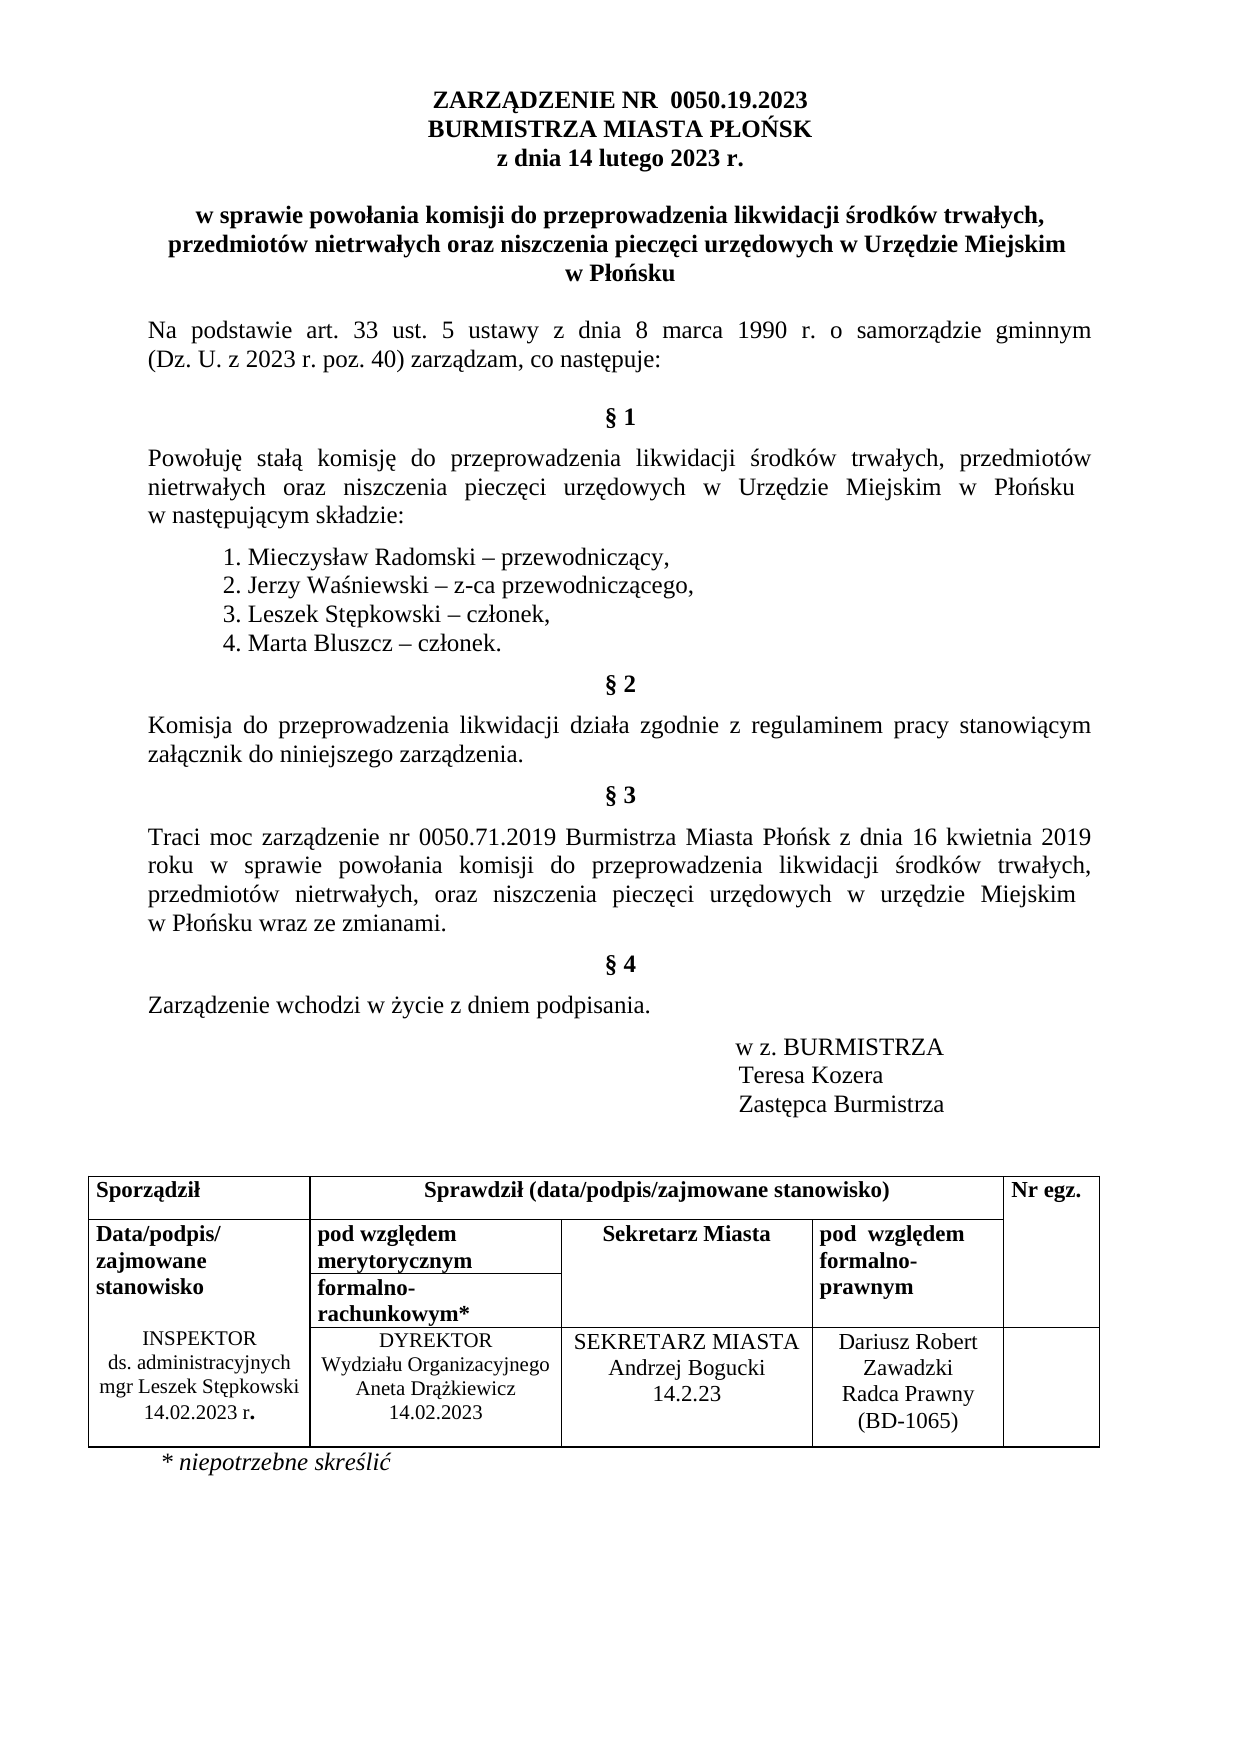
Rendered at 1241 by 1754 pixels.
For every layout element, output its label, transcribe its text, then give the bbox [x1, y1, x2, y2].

table_cell Dariusz Robert Zawadzki Radca Prawny (BD-1065) [813, 1328, 1003, 1446]
text w sprawie powołania komisji do przeprowadzenia likwidacji środków trwałych, przedmiotów nietrwałych oraz niszczenia pieczęci urzędowych w Urzędzie Miejskim w Płońsku [148, 201, 1093, 287]
text § 2 [148, 669, 1093, 698]
table_cell pod względem merytorycznym [311, 1220, 561, 1273]
text Zarządzenie wchodzi w życie z dniem podpisania. [148, 991, 1093, 1019]
text w z. BURMISTRZA [148, 1032, 1093, 1061]
text Teresa Kozera [148, 1061, 1093, 1089]
table_cell DYREKTOR Wydziału Organizacyjnego Aneta Drążkiewicz 14.02.2023 [311, 1328, 561, 1446]
text Zastępca Burmistrza [148, 1089, 1093, 1118]
table_cell SEKRETARZ MIASTA Andrzej Bogucki 14.2.23 [562, 1328, 812, 1446]
text 3. Leszek Stępkowski – członek, [223, 599, 1093, 628]
table_header Nr egz. [1004, 1177, 1099, 1327]
text Traci moc zarządzenie nr 0050.71.2019 Burmistrza Miasta Płońsk z dnia 16 kwietnia 2019 roku w sprawie powołania komisji do przeprowadzenia likwidacji środków trwałych, przedmiotów nietrwałych, oraz niszczenia pieczęci urzędowych w urzędzie Miejskim w Płońsku wraz ze zmianami. [148, 822, 1093, 937]
text § 4 [148, 949, 1093, 978]
table_cell [1004, 1328, 1099, 1446]
table_header Sporządził [89, 1177, 309, 1219]
table_cell pod względem formalno-prawnym [813, 1220, 1003, 1327]
text Komisja do przeprowadzenia likwidacji działa zgodnie z regulaminem pracy stanowiącym załącznik do niniejszego zarządzenia. [148, 711, 1093, 768]
table_cell Sekretarz Miasta [562, 1220, 812, 1327]
text Na podstawie art. 33 ust. 5 ustawy z dnia 8 marca 1990 r. o samorządzie gminnym (Dz. U. z 2023 r. poz. 40) zarządzam, co następuje: [148, 316, 1093, 373]
text § 3 [148, 781, 1093, 809]
text Powołuję stałą komisję do przeprowadzenia likwidacji środków trwałych, przedmiotów nietrwałych oraz niszczenia pieczęci urzędowych w Urzędzie Miejskim w Płońsku w następującym składzie: [148, 443, 1093, 529]
text BURMISTRZA MIASTA PŁOŃSK [148, 114, 1093, 143]
table_header Sprawdził (data/podpis/zajmowane stanowisko) [311, 1177, 1003, 1219]
text z dnia 14 lutego 2023 r. [148, 143, 1093, 172]
text § 1 [148, 402, 1093, 431]
table_cell formalno-rachunkowym* [311, 1274, 561, 1327]
text 1. Mieczysław Radomski – przewodniczący, [223, 542, 1093, 571]
text 4. Marta Bluszcz – członek. [223, 628, 1093, 657]
table_cell Data/podpis/ zajmowane stanowisko INSPEKTOR ds. administracyjnych mgr Leszek Stępkowski 14.02.2023 r. [89, 1220, 309, 1446]
text * niepotrzebne skreślić [148, 1448, 1093, 1476]
text ZARZĄDZENIE NR 0050.19.2023 [148, 86, 1093, 114]
text 2. Jerzy Waśniewski – z-ca przewodniczącego, [223, 571, 1093, 599]
